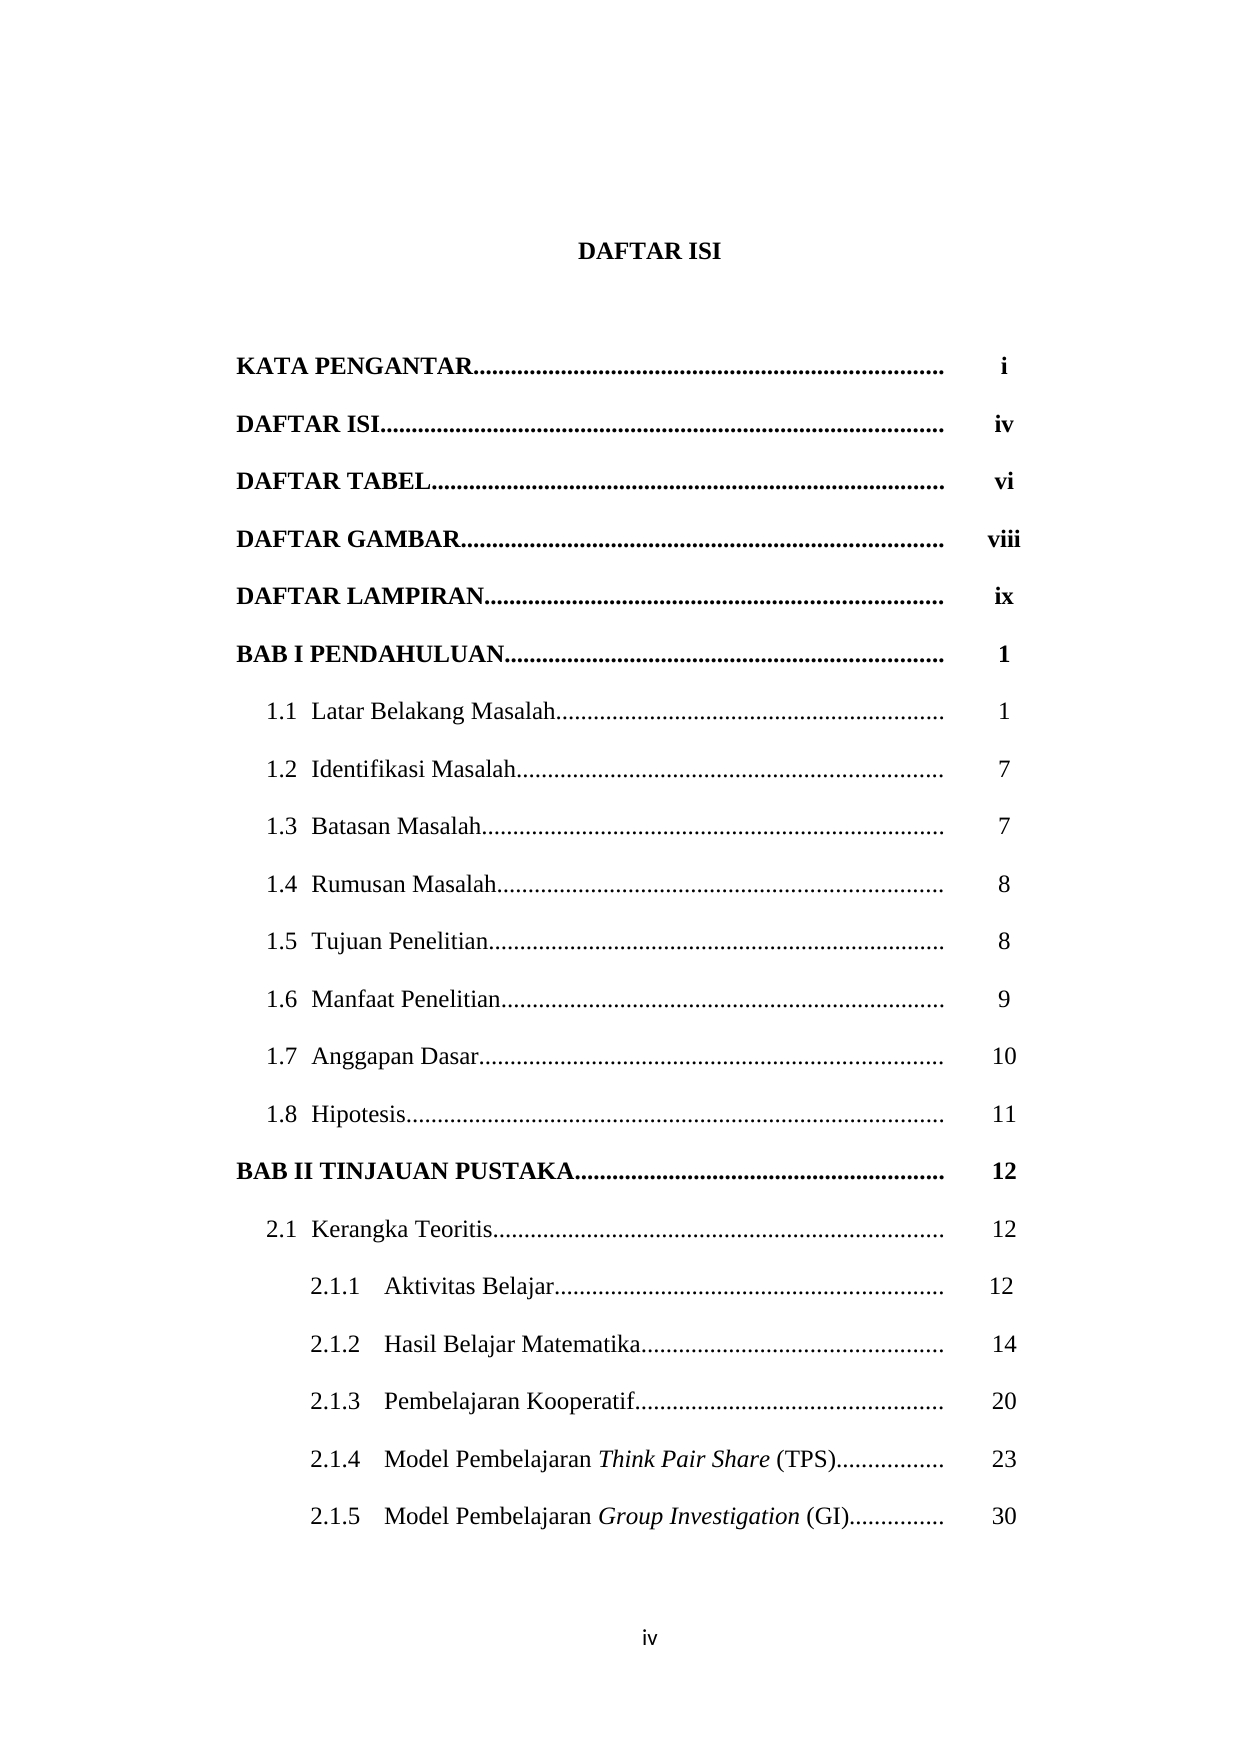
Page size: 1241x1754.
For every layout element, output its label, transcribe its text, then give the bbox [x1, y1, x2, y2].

list Manfaat Penelitian 9 [266, 984, 1063, 1012]
list Model Pembelajaran Think Pair Share (TPS) 23 [310, 1444, 1063, 1472]
list Rumusan Masalah 8 [266, 869, 1063, 897]
list Hipotesis 11 [266, 1099, 1063, 1127]
list Kerangka Teoritis 12 [266, 1214, 1063, 1242]
text DAFTAR LAMPIRAN ix [236, 581, 1063, 610]
text BAB I PENDAHULUAN 1 [236, 639, 1063, 667]
text KATA PENGANTAR i [236, 351, 1063, 380]
list Identifikasi Masalah 7 [266, 754, 1063, 782]
text DAFTAR ISI [236, 236, 1063, 265]
list Batasan Masalah 7 [266, 811, 1063, 840]
list Hasil Belajar Matematika 14 [310, 1329, 1063, 1357]
text DAFTAR ISI iv [236, 409, 1063, 437]
text BAB II TINJAUAN PUSTAKA 12 [236, 1156, 1063, 1185]
list Anggapan Dasar 10 [266, 1041, 1063, 1070]
text DAFTAR TABEL vi [236, 466, 1063, 495]
list Model Pembelajaran Group Investigation (GI) 30 [310, 1501, 1063, 1530]
list Aktivitas Belajar 12 [310, 1271, 1063, 1300]
text DAFTAR GAMBAR viii [236, 524, 1063, 552]
list Tujuan Penelitian 8 [266, 926, 1063, 955]
list Latar Belakang Masalah 1 [266, 696, 1063, 725]
list Pembelajaran Kooperatif 20 [310, 1386, 1063, 1415]
